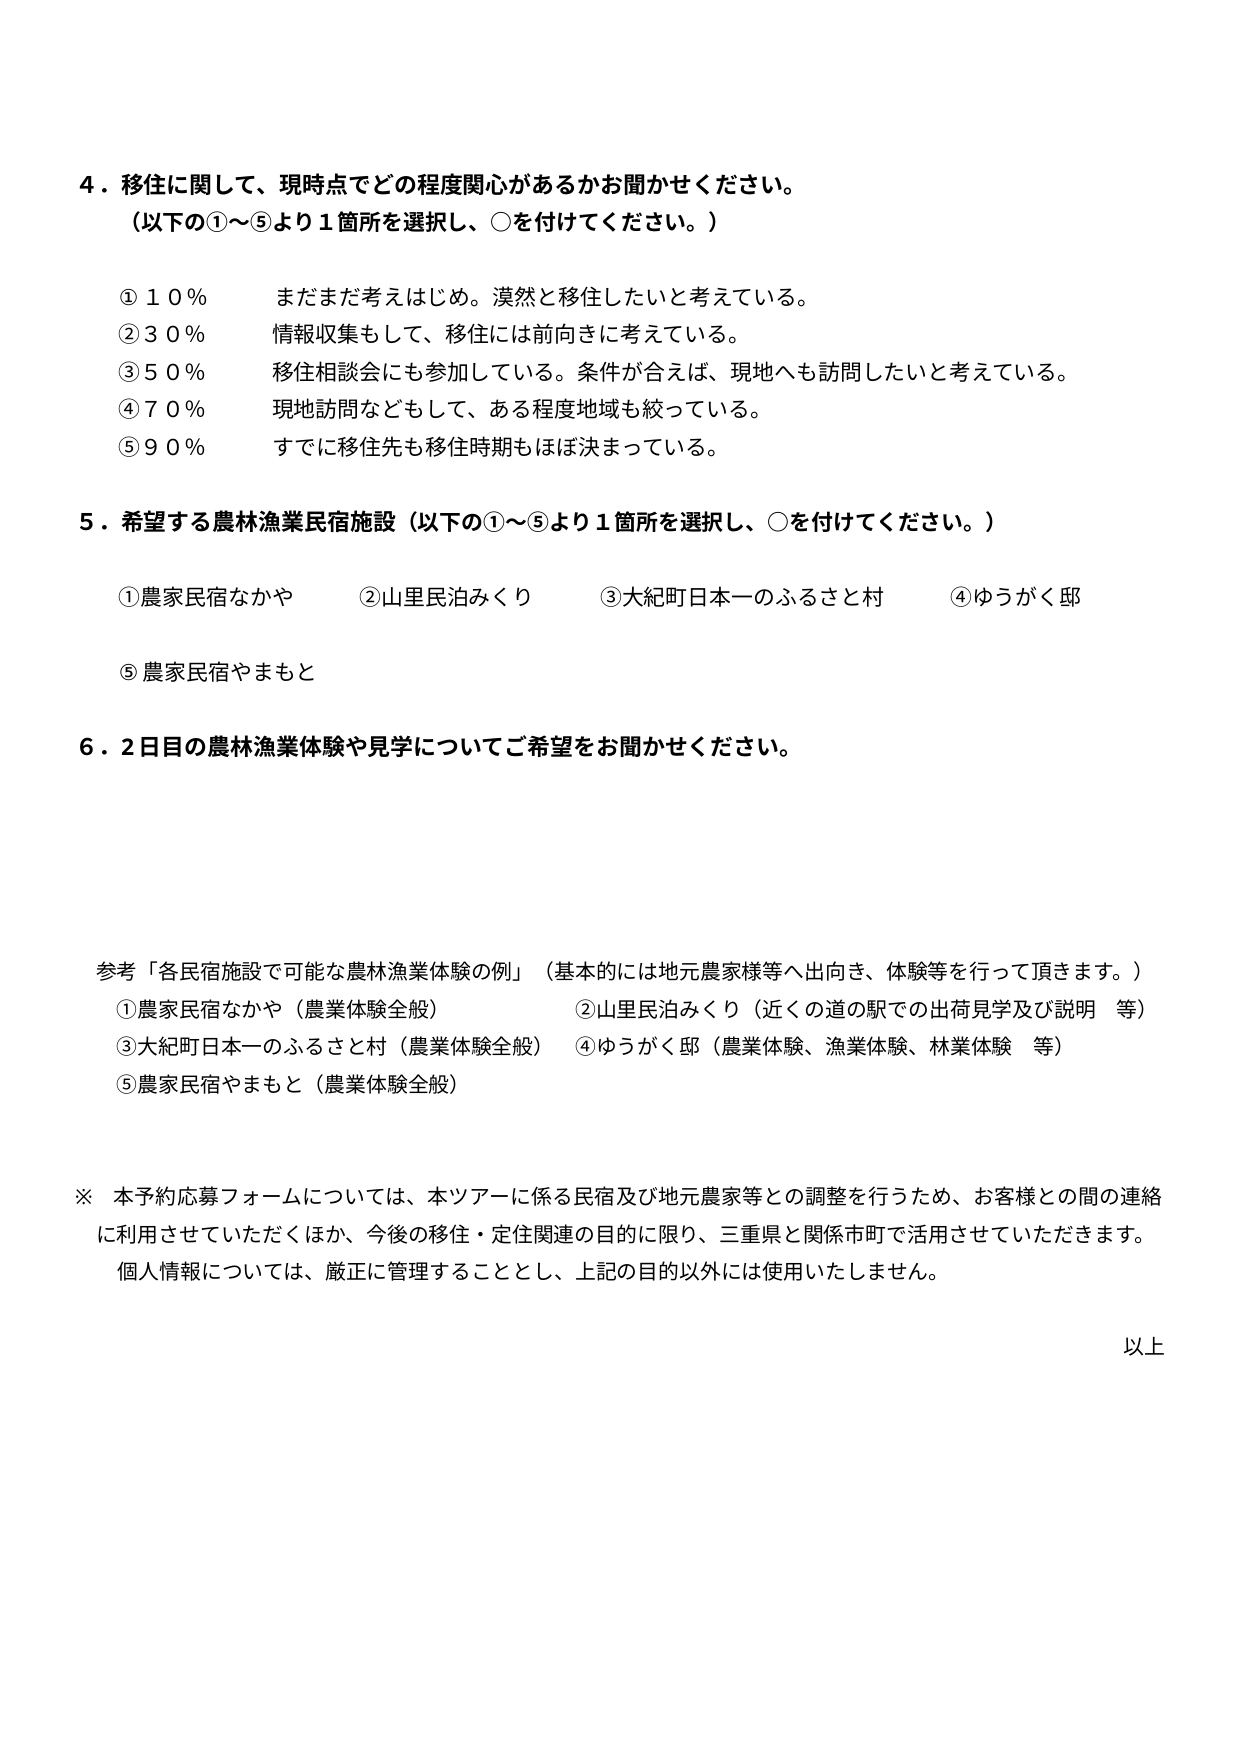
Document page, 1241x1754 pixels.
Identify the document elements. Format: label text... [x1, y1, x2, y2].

text ※ 本予約応募フォームについては、本ツアーに係る民宿及び地元農家等との調整を行うため、お客様との間の連絡に利用させていただくほか、今後の移住・定住関連の目的に限り、三重県と関係市町で活用させていただきます。 [75, 1177, 1165, 1252]
text 以上 [75, 1327, 1165, 1364]
text ③大紀町日本一のふるさと村（農業体験全般） ④ゆうがく邸（農業体験、漁業体験、林業体験 等） [75, 1027, 1165, 1064]
text ④７０％ 現地訪問などもして、ある程度地域も絞っている。 [75, 389, 1165, 427]
text ⑤農家民宿やまもと [75, 652, 1165, 689]
text ①１０％ まだまだ考えはじめ。漠然と移住したいと考えている。 [75, 277, 1165, 314]
text （以下の①～⑤より１箇所を選択し、○を付けてください。） [75, 202, 1165, 239]
text ５．希望する農林漁業民宿施設（以下の①～⑤より１箇所を選択し、○を付けてください。） [75, 502, 1165, 539]
text ⑤９０％ すでに移住先も移住時期もほぼ決まっている。 [75, 427, 1165, 464]
text ４．移住に関して、現時点でどの程度関心があるかお聞かせください。 [75, 164, 1165, 202]
text 個人情報については、厳正に管理することとし、上記の目的以外には使用いたしません。 [97, 1252, 1165, 1289]
text ①農家民宿なかや（農業体験全般） ②山里民泊みくり（近くの道の駅での出荷見学及び説明 等） [75, 989, 1165, 1027]
text ③５０％ 移住相談会にも参加している。条件が合えば、現地へも訪問したいと考えている。 [75, 352, 1165, 389]
text ②３０％ 情報収集もして、移住には前向きに考えている。 [75, 314, 1165, 352]
text 参考「各民宿施設で可能な農林漁業体験の例」（基本的には地元農家様等へ出向き、体験等を行って頂きます。） [75, 952, 1165, 989]
text ⑤農家民宿やまもと（農業体験全般） [75, 1064, 1165, 1102]
text ６．2日目の農林漁業体験や見学についてご希望をお聞かせください。 [75, 727, 1165, 764]
text ①農家民宿なかや ②山里民泊みくり ③大紀町日本一のふるさと村 ④ゆうがく邸 [75, 577, 1165, 614]
